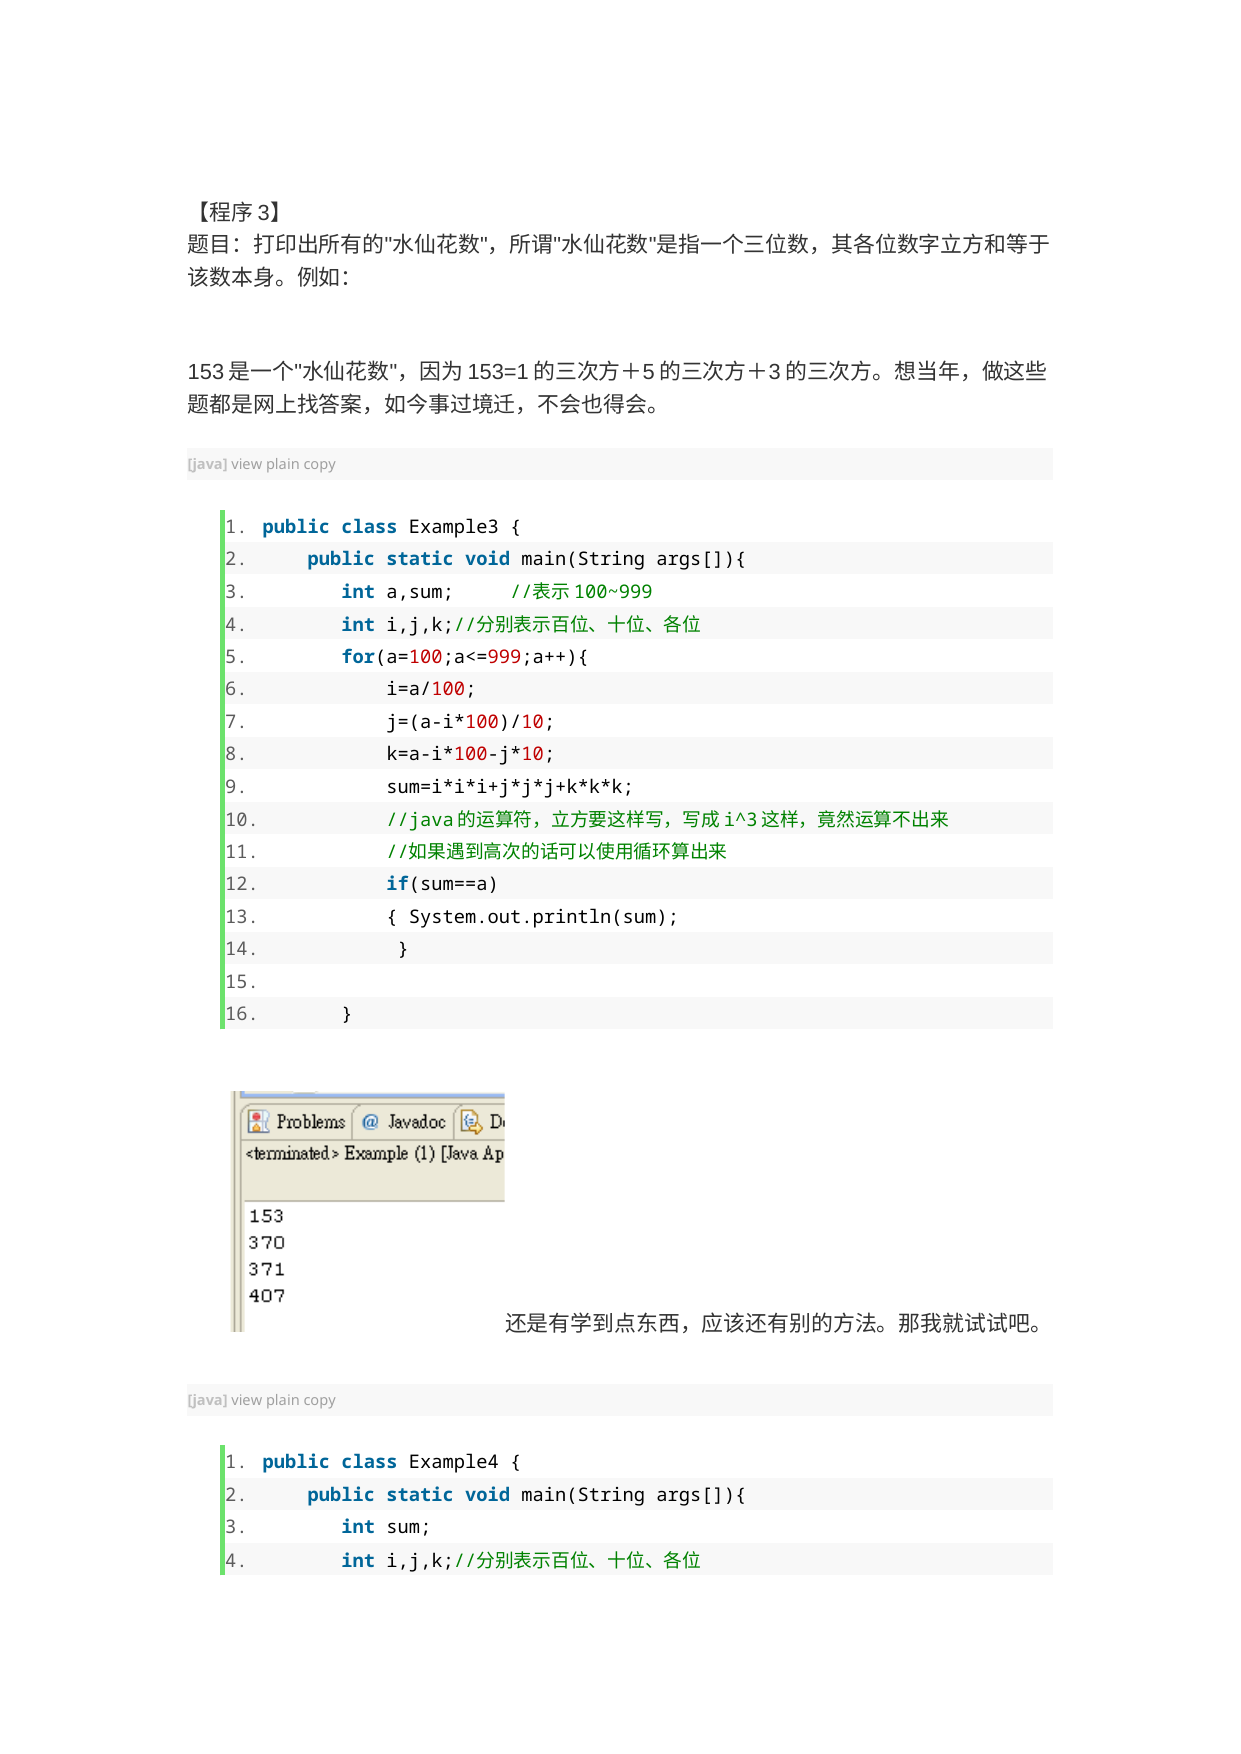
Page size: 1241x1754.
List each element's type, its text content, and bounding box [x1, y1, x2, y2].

text [java] view plain copy [187, 448, 1053, 480]
list public static void main(String args[]){ [225, 1478, 1053, 1510]
list int a,sum; //表示100~999 [225, 574, 1053, 607]
list } [225, 932, 1053, 964]
list k=a-i*100-j*10; [225, 737, 1053, 769]
text [java] view plain copy [187, 1384, 1053, 1416]
list } [225, 997, 1053, 1029]
list sum=i*i*i+j*j*j+k*k*k; [225, 769, 1053, 802]
picture [187, 1091, 505, 1332]
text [187, 162, 1053, 324]
list //如果遇到高次的话可以使用循环算出来 [225, 834, 1053, 867]
list for(a=100;a<=999;a++){ [225, 639, 1053, 672]
list j=(a-i*100)/10; [225, 704, 1053, 737]
list //java的运算符，立方要这样写，写成i^3这样，竟然运算不出来 [225, 802, 1053, 834]
list public class Example3 { [220, 509, 1053, 542]
text 153是一个"水仙花数"，因为153=1的三次方＋5的三次方＋3的三次方。想当年，做这些题都是网上找答案，如今事过境迁，不会也得会。 [187, 354, 1053, 419]
list int i,j,k;//分别表示百位、十位、各位 [225, 1543, 1053, 1575]
list { System.out.println(sum); [225, 899, 1053, 932]
list if(sum==a) [225, 867, 1053, 899]
list public class Example4 { [225, 1445, 1053, 1478]
list public static void main(String args[]){ [225, 542, 1053, 574]
list int sum; [225, 1510, 1053, 1543]
list i=a/100; [225, 672, 1053, 704]
list int i,j,k;//分别表示百位、十位、各位 [225, 607, 1053, 639]
